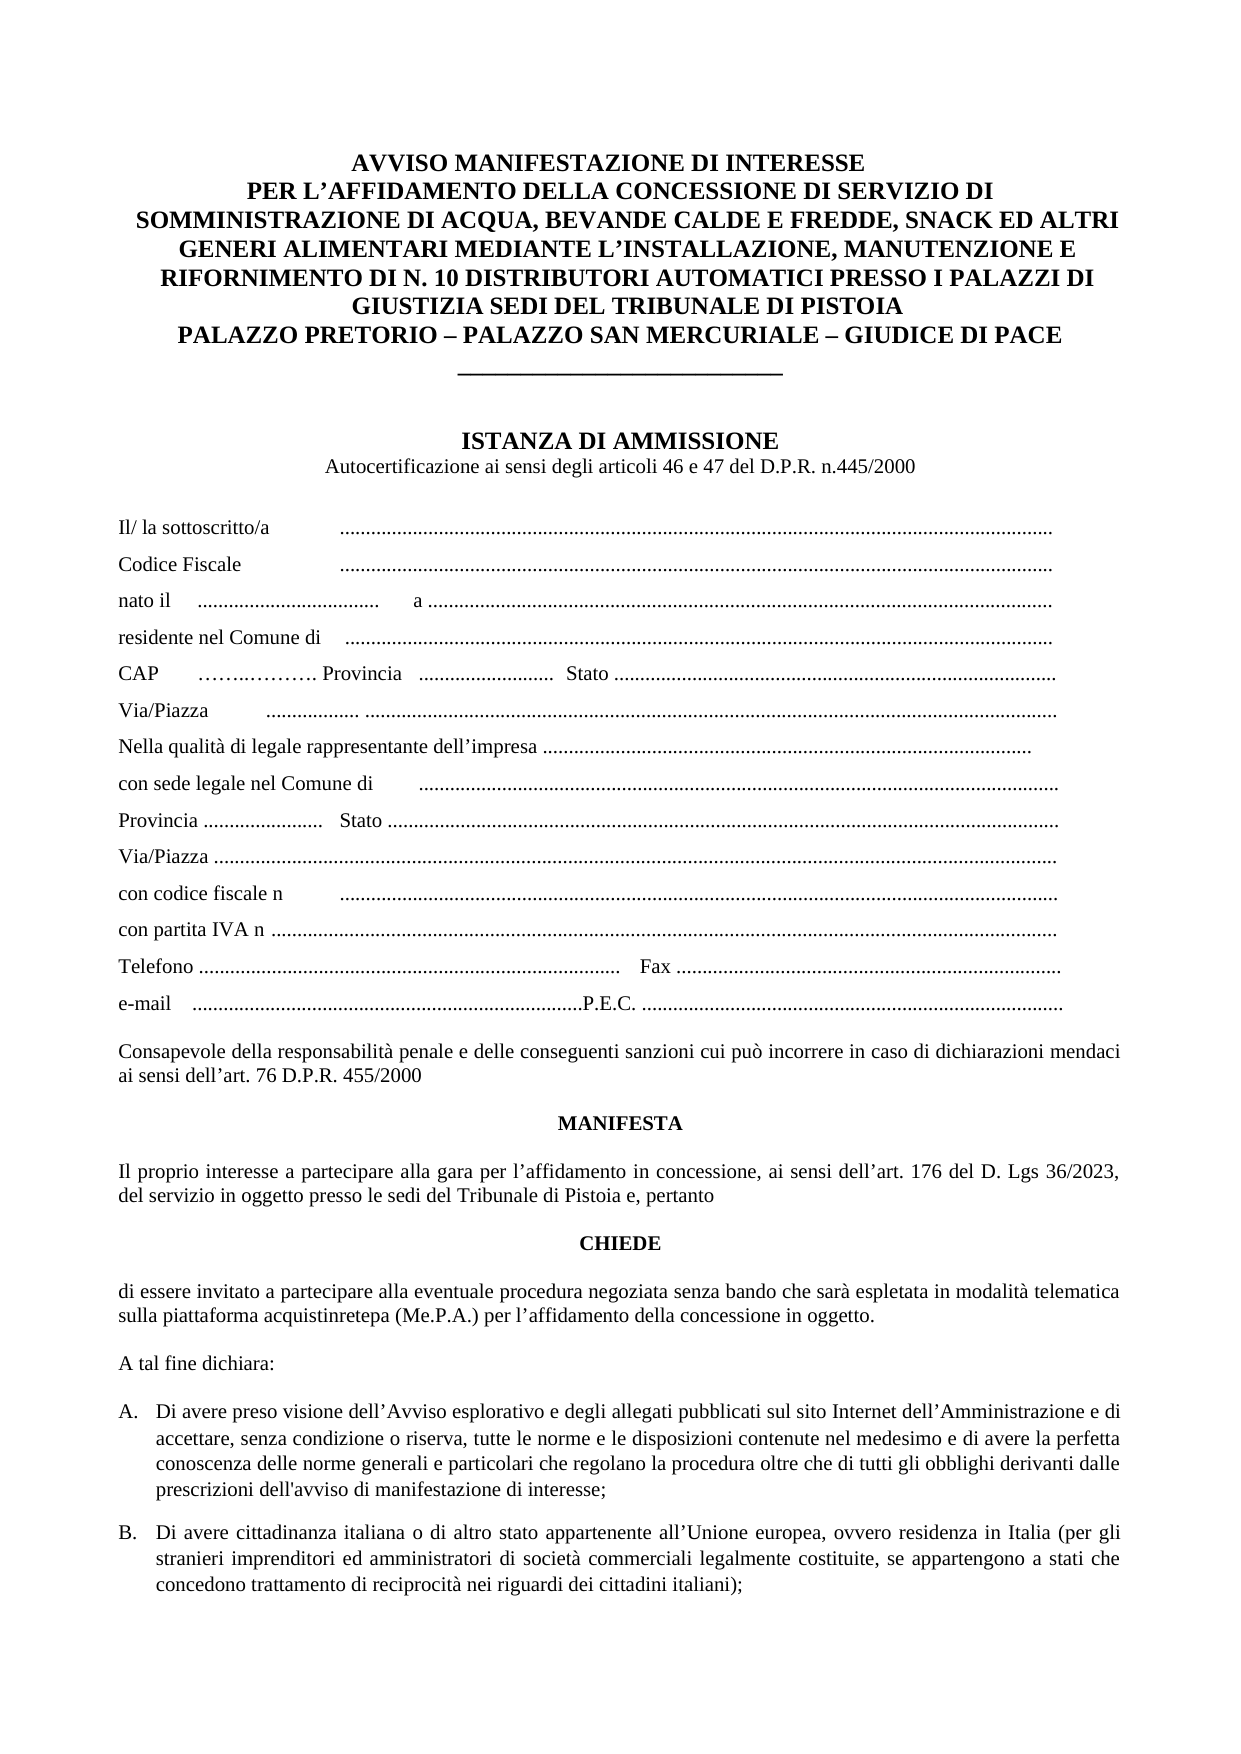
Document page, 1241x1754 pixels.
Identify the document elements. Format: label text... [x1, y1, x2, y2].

text Autocertificazione ai sensi degli articoli 46 e 47 del D.P.R. n.445/2000 [118, 454, 1122, 478]
text residente nel Comune di ........................................................................................................................................ [118, 625, 1122, 649]
text Nella qualità di legale rappresentante dell’impresa .............................................................................................. [118, 734, 1122, 758]
text Telefono ................................................................................. Fax .......................................................................... [118, 954, 1122, 978]
text con partita IVA n ....................................................................................................................................................... [118, 917, 1122, 941]
text con sede legale nel Comune di ........................................................................................................................... [118, 771, 1122, 795]
text __________________________ [118, 349, 1122, 378]
text CHIEDE [118, 1231, 1122, 1255]
text Il/ la sottoscritto/a ......................................................................................................................................... [118, 515, 1122, 539]
text nato il ................................... a ........................................................................................................................ [118, 588, 1122, 612]
list Di avere cittadinanza italiana o di altro stato appartenente all’Unione europea, ovvero residenza in Italia (per gli stranieri imprenditori ed amministratori di società commerciali legalmente costituite, se appartengono a stati che concedono trattamento di reciprocità nei riguardi dei cittadini italiani); [118, 1520, 1122, 1596]
text PALAZZO PRETORIO – PALAZZO SAN MERCURIALE – GIUDICE DI PACE [118, 320, 1122, 349]
text Via/Piazza .................................................................................................................................................................. [118, 844, 1122, 868]
text CAP ……..………. Provincia .......................... Stato ..................................................................................... [118, 661, 1122, 685]
text MANIFESTA [118, 1111, 1122, 1135]
text Provincia ....................... Stato ................................................................................................................................. [118, 808, 1122, 832]
text e-mail ...........................................................................P.E.C. ................................................................................. [118, 990, 1122, 1014]
text AVVISO MANIFESTAZIONE DI INTERESSE [118, 148, 1098, 176]
list Di avere preso visione dell’Avviso esplorativo e degli allegati pubblicati sul sito Internet dell’Amministrazione e di accettare, senza condizione o riserva, tutte le norme e le disposizioni contenute nel medesimo e di avere la perfetta conoscenza delle norme generali e particolari che regolano la procedura oltre che di tutti gli obblighi derivanti dalle prescrizioni dell'avviso di manifestazione di interesse; [118, 1399, 1122, 1501]
text con codice fiscale n .......................................................................................................................................... [118, 881, 1122, 905]
text di essere invitato a partecipare alla eventuale procedura negoziata senza bando che sarà espletata in modalità telematica sulla piattaforma acquistinretepa (Me.P.A.) per l’affidamento della concessione in oggetto. [118, 1279, 1122, 1327]
text Il proprio interesse a partecipare alla gara per l’affidamento in concessione, ai sensi dell’art. 176 del D. Lgs 36/2023, del servizio in oggetto presso le sedi del Tribunale di Pistoia e, pertanto [118, 1159, 1122, 1207]
text ISTANZA DI AMMISSIONE [118, 426, 1122, 454]
text Via/Piazza .................. ..................................................................................................................................... [118, 698, 1122, 722]
text PER L’AFFIDAMENTO DELLA CONCESSIONE DI SERVIZIO DI SOMMINISTRAZIONE DI ACQUA, BEVANDE CALDE E FREDDE, SNACK ED ALTRI GENERI ALIMENTARI MEDIANTE L’INSTALLAZIONE, MANUTENZIONE E RIFORNIMENTO DI N. 10 DISTRIBUTORI AUTOMATICI PRESSO I PALAZZI DI GIUSTIZIA SEDI DEL TRIBUNALE DI PISTOIA [118, 176, 1122, 320]
text A tal fine dichiara: [118, 1351, 1122, 1375]
text Codice Fiscale ......................................................................................................................................... [118, 552, 1122, 576]
text Consapevole della responsabilità penale e delle conseguenti sanzioni cui può incorrere in caso di dichiarazioni mendaci ai sensi dell’art. 76 D.P.R. 455/2000 [118, 1038, 1122, 1087]
